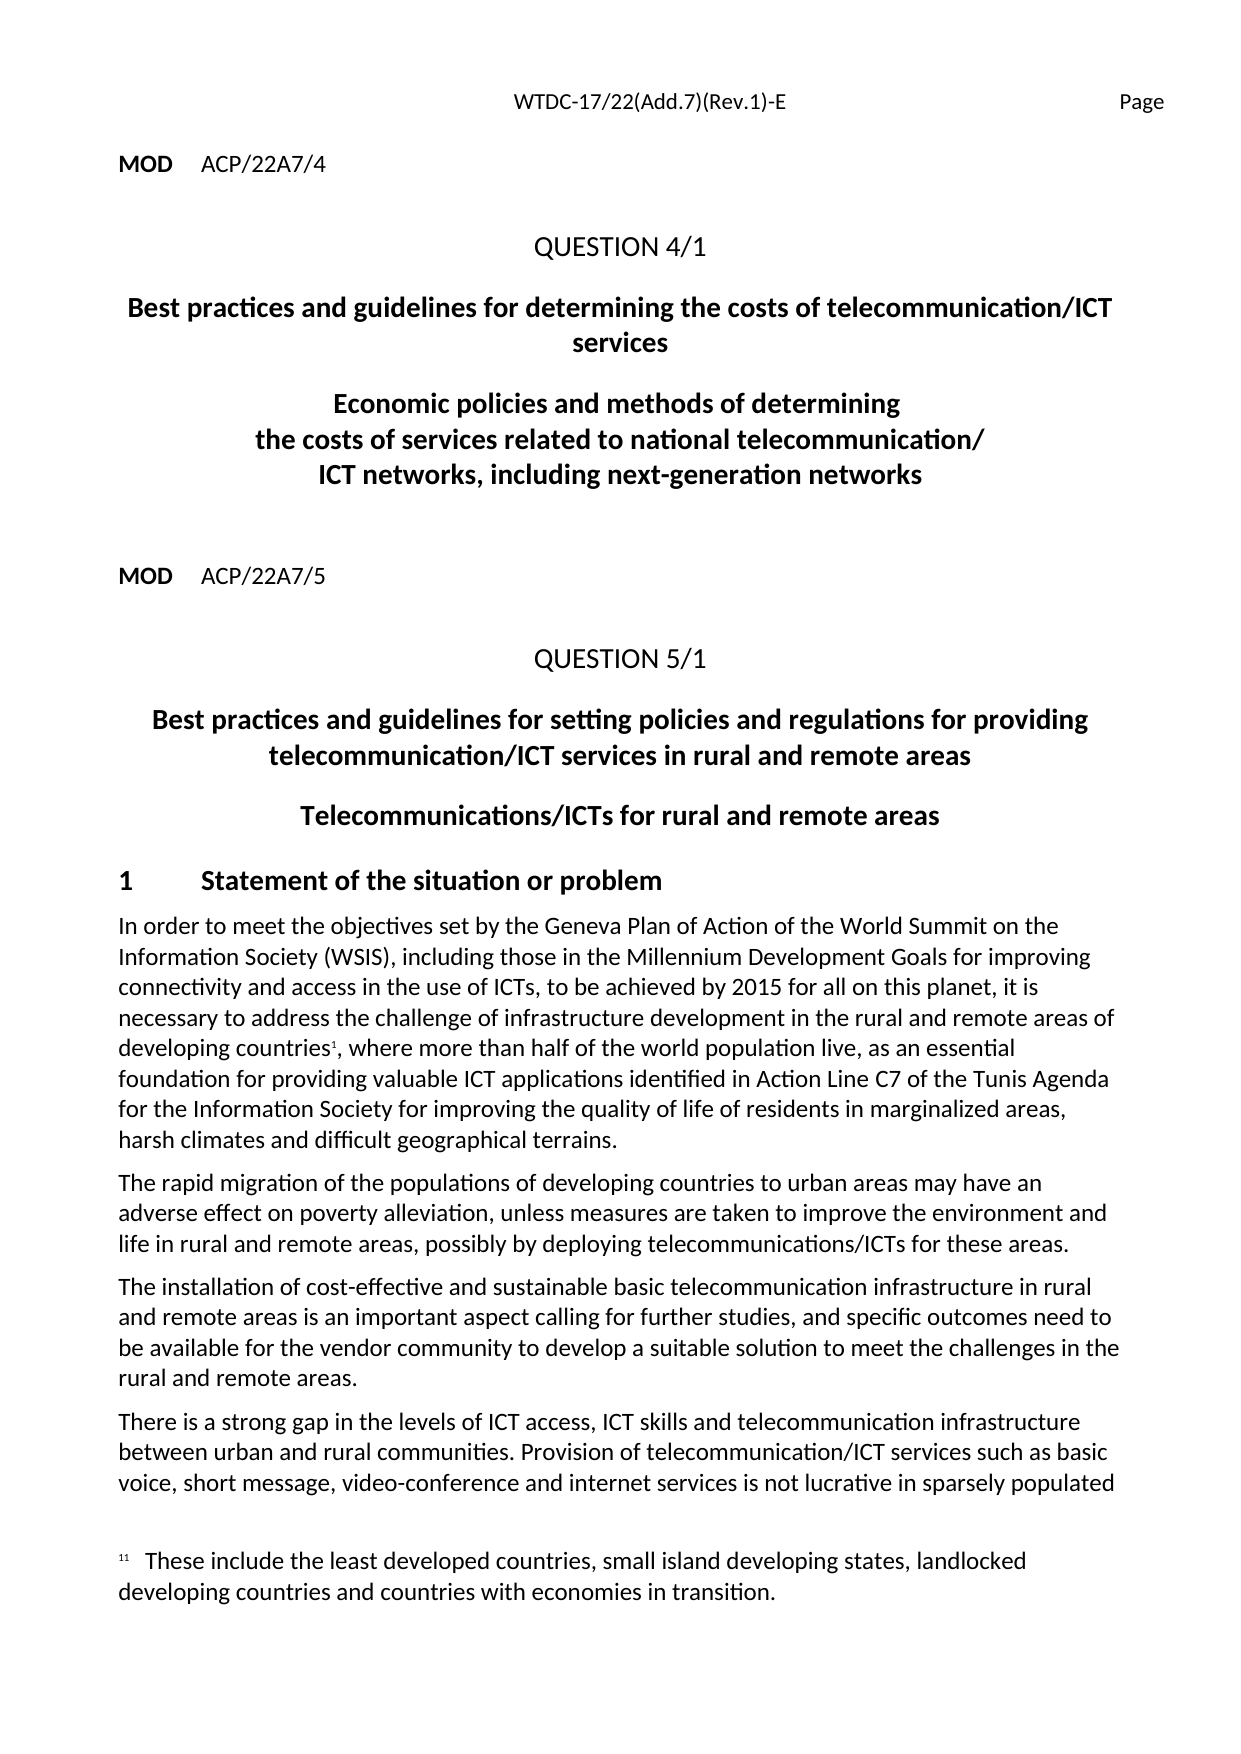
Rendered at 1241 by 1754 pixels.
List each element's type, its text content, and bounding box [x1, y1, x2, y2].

text MOD ACP/22A7/4 [118, 148, 1122, 178]
text QUESTION 4/1 [118, 228, 1122, 264]
subtitle 1 Statement of the situation or problem [118, 862, 1122, 898]
text QUESTION 5/1 [118, 641, 1122, 676]
text MOD ACP/22A7/5 [118, 560, 1122, 591]
